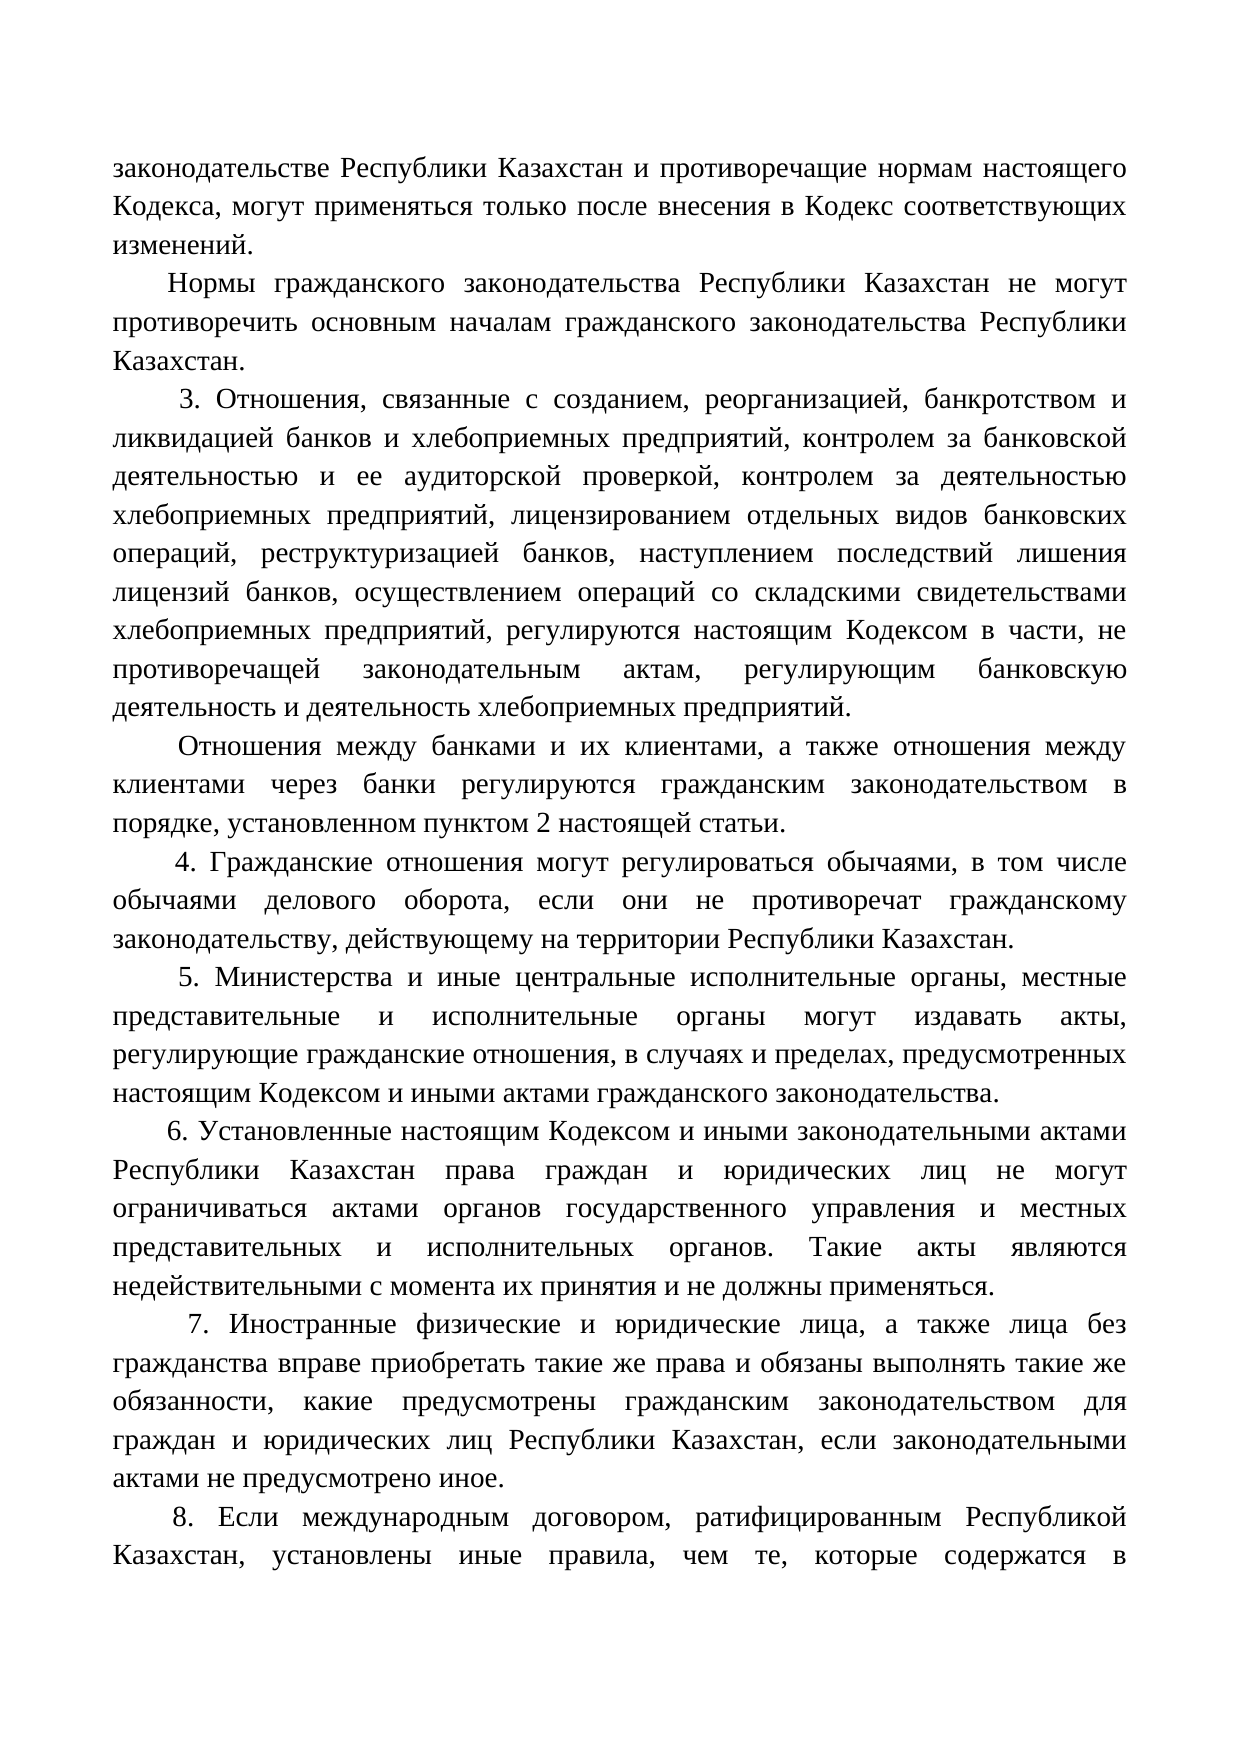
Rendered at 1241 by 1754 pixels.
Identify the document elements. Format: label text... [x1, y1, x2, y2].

text Отношения между банками и их клиентами, а также отношения между клиентами через банки регулируются гражданским законодательством в порядке, установленном пунктом 2 настоящей статьи. [112, 728, 1128, 839]
text 6. Установленные настоящим Кодексом и иными законодательными актами Республики Казахстан права граждан и юридических лиц не могут ограничиваться актами органов государственного управления и местных представительных и исполнительных органов. Такие акты являются недействительными с момента их принятия и не должны применяться. [112, 1113, 1128, 1301]
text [112, 1499, 1128, 1571]
text 3. Отношения, связанные с созданием, реорганизацией, банкротством и ликвидацией банков и хлебоприемных предприятий, контролем за банковской деятельностью и ее аудиторской проверкой, контролем за деятельностью хлебоприемных предприятий, лицензированием отдельных видов банковских операций, реструктуризацией банков, наступлением последствий лишения лицензий банков, осуществлением операций со складскими свидетельствами хлебоприемных предприятий, регулируются настоящим Кодексом в части, не противоречащей законодательным актам, регулирующим банковскую деятельность и деятельность хлебоприемных предприятий. [112, 381, 1128, 723]
text Нормы гражданского законодательства Республики Казахстан не могут противоречить основным началам гражданского законодательства Республики Казахстан. [112, 266, 1128, 376]
text 4. Гражданские отношения могут регулироваться обычаями, в том числе обычаями делового оборота, если они не противоречат гражданскому законодательству, действующему на территории Республики Казахстан. [112, 844, 1128, 954]
text 5. Министерства и иные центральные исполнительные органы, местные представительные и исполнительные органы могут издавать акты, регулирующие гражданские отношения, в случаях и пределах, предусмотренных настоящим Кодексом и иными актами гражданского законодательства. [112, 959, 1128, 1108]
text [112, 150, 1128, 261]
text 7. Иностранные физические и юридические лица, а также лица без гражданства вправе приобретать такие же права и обязаны выполнять такие же обязанности, какие предусмотрены гражданским законодательством для граждан и юридических лиц Республики Казахстан, если законодательными актами не предусмотрено иное. [112, 1306, 1128, 1494]
